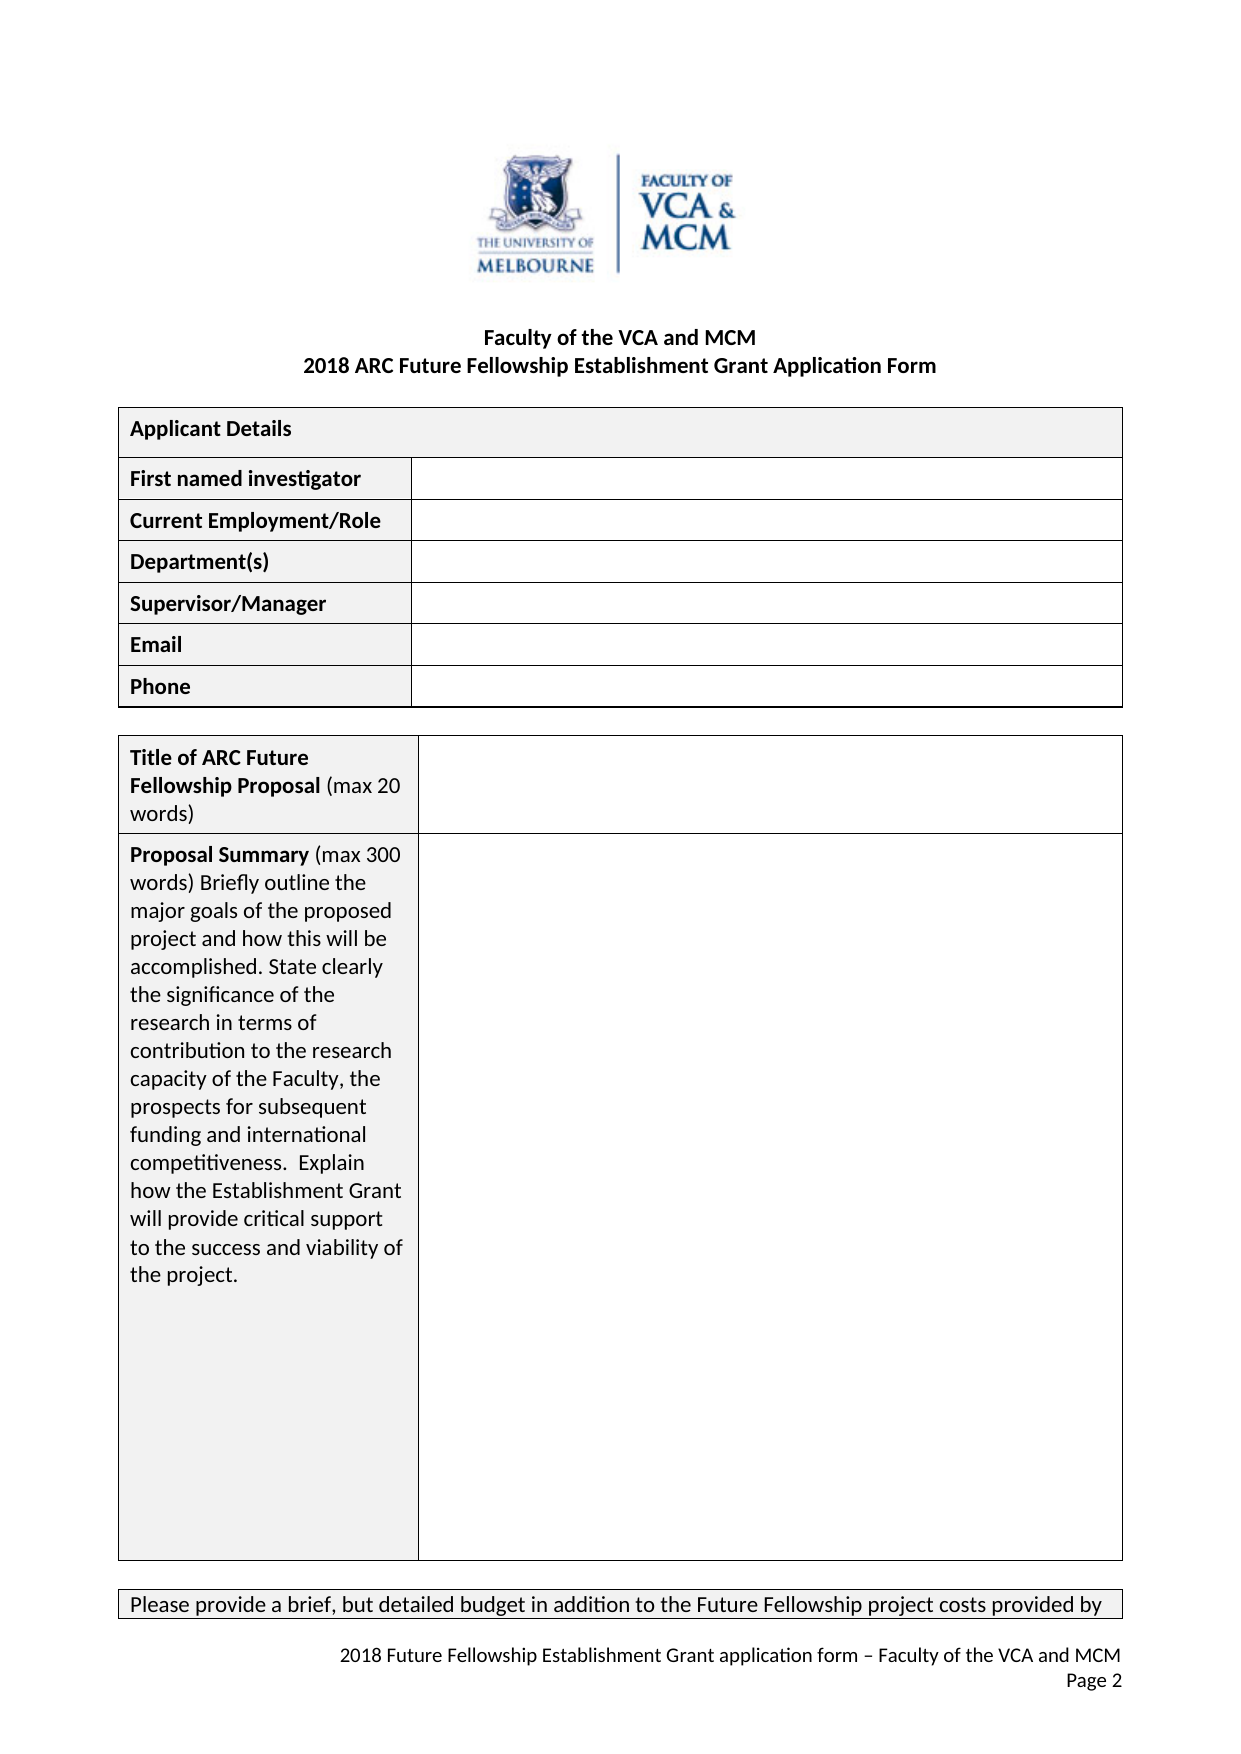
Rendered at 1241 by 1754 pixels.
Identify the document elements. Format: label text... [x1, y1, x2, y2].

table_cell [412, 500, 1122, 540]
text 2018 ARC Future Fellowship Establishment Grant Application Form [118, 351, 1122, 379]
text Faculty of the VCA and MCM [118, 323, 1122, 351]
table_cell Proposal Summary (max 300 words) Briefly outline the major goals of the proposed project and how this will be accomplished. State clearly the significance of the research in terms of contribution to the research capacity of the Faculty, the prospects for subsequent funding and international competitiveness. Explain how the Establishment Grant will provide critical support to the success and viability of the project. [119, 834, 418, 1560]
table_cell Department(s) [119, 541, 411, 582]
table_header [419, 736, 1122, 833]
table_cell [419, 834, 1122, 1560]
table_cell Current Employment/Role [119, 500, 411, 540]
table_cell [412, 458, 1122, 498]
table_cell Phone [119, 666, 411, 706]
table_cell First named investigator [119, 458, 411, 498]
table_cell [412, 583, 1122, 623]
table_cell Email [119, 624, 411, 665]
table_header Title of ARC Future Fellowship Proposal (max 20 words) [119, 736, 418, 833]
table_cell [412, 624, 1122, 665]
picture [457, 132, 783, 295]
table_cell [412, 541, 1122, 582]
table_cell Supervisor/Manager [119, 583, 411, 623]
table_cell [412, 666, 1122, 706]
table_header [119, 1590, 1122, 1618]
table_header Applicant Details [119, 408, 1122, 457]
